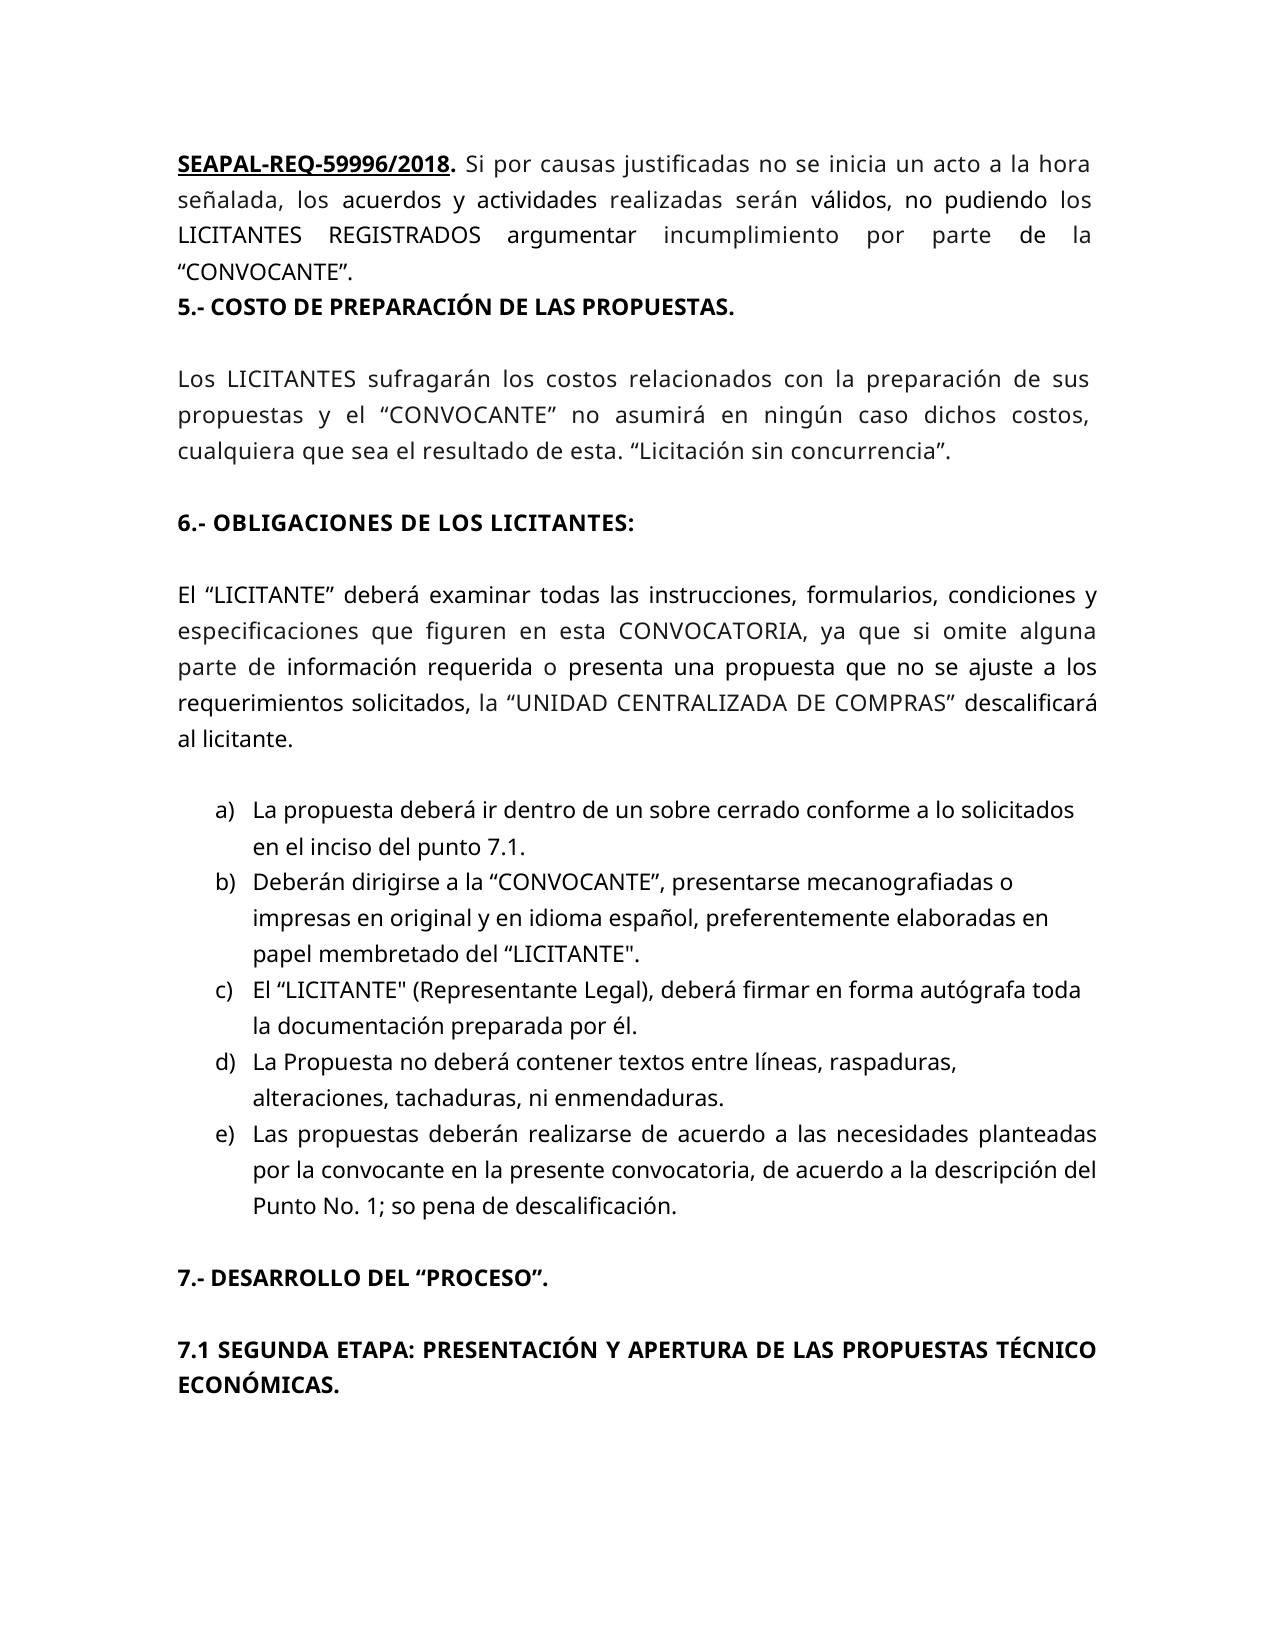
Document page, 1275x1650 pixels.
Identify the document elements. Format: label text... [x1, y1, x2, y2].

text 6.- OBLIGACIONES DE LOS LICITANTES: [177, 507, 1098, 538]
text 7.1 SEGUNDA ETAPA: PRESENTACIÓN Y APERTURA DE LAS PROPUESTAS TÉCNICO ECONÓMICAS. [177, 1333, 1098, 1401]
text Los LICITANTES sufragarán los costos relacionados con la preparación de sus propuestas y el “CONVOCANTE” no asumirá en ningún caso dichos costos, cualquiera que sea el resultado de esta. “Licitación sin concurrencia”. [177, 363, 1092, 466]
list Las propuestas deberán realizarse de acuerdo a las necesidades planteadas por la convocante en la presente convocatoria, de acuerdo a la descripción del Punto No. 1; so pena de descalificación. [215, 1118, 1098, 1221]
text El “LICITANTE” deberá examinar todas las instrucciones, formularios, condiciones y especificaciones que figuren en esta CONVOCATORIA, ya que si omite alguna parte de información requerida o presenta una propuesta que no se ajuste a los requerimientos solicitados, la “UNIDAD CENTRALIZADA DE COMPRAS” descalificará al licitante. [177, 579, 1098, 754]
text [177, 148, 1092, 287]
list Deberán dirigirse a la “CONVOCANTE”, presentarse mecanografiadas o impresas en original y en idioma español, preferentemente elaboradas en papel membretado del “LICITANTE". [215, 866, 1098, 969]
list La Propuesta no deberá contener textos entre líneas, raspaduras, alteraciones, tachaduras, ni enmendaduras. [215, 1046, 1098, 1113]
list La propuesta deberá ir dentro de un sobre cerrado conforme a lo solicitados en el inciso del punto 7.1. [215, 794, 1098, 862]
text 5.- COSTO DE PREPARACIÓN DE LAS PROPUESTAS. [177, 291, 1092, 323]
text 7.- DESARROLLO DEL “PROCESO”. [177, 1262, 1098, 1293]
list El “LICITANTE" (Representante Legal), deberá firmar en forma autógrafa toda la documentación preparada por él. [215, 974, 1098, 1041]
